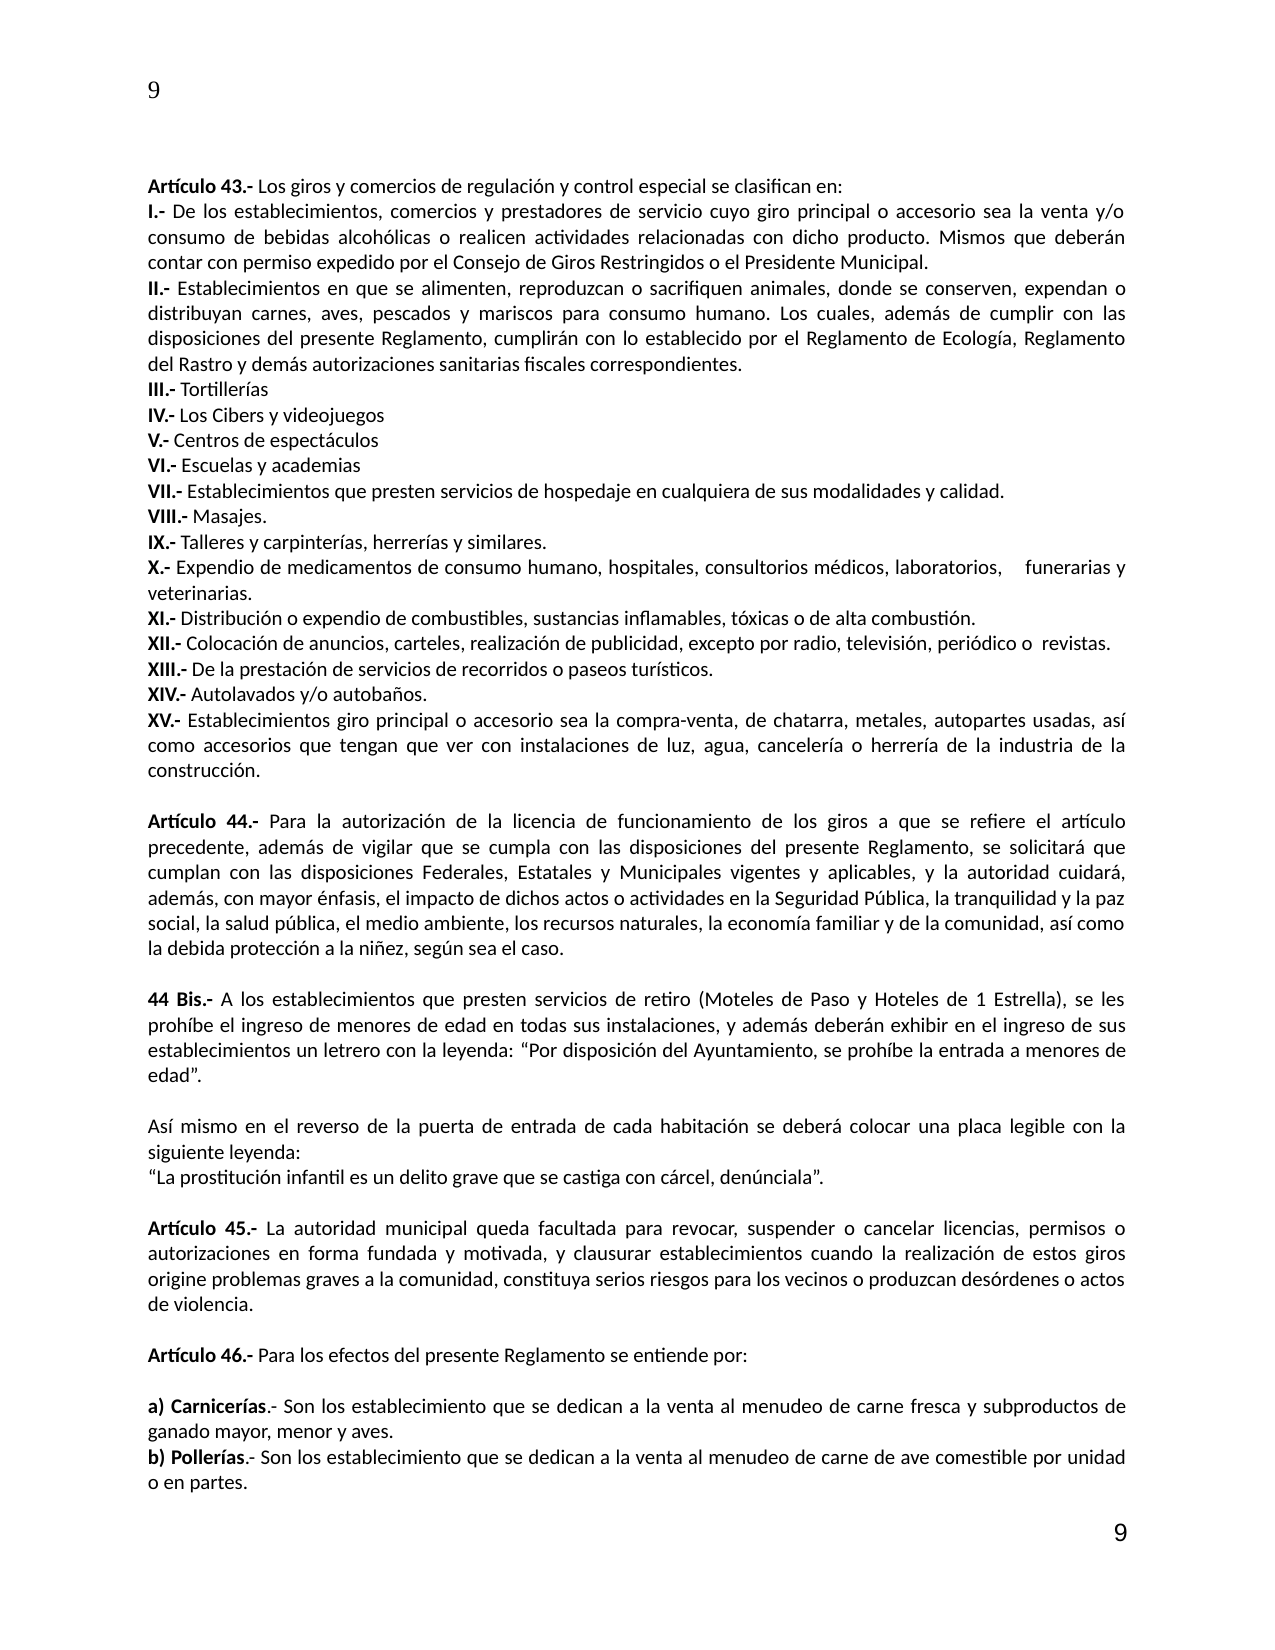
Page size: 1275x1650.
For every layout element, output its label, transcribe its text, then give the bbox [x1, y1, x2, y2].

text Artículo 44.- Para la autorización de la licencia de funcionamiento de los giros a que se refiere el artículo precedente, además de vigilar que se cumpla con las disposiciones del presente Reglamento, se solicitará que cumplan con las disposiciones Federales, Estatales y Municipales vigentes y aplicables, y la autoridad cuidará, además, con mayor énfasis, el impacto de dichos actos o actividades en la Seguridad Pública, la tranquilidad y la paz social, la salud pública, el medio ambiente, los recursos naturales, la economía familiar y de la comunidad, así como la debida protección a la niñez, según sea el caso. [148, 808, 1127, 961]
text 44 Bis.- A los establecimientos que presten servicios de retiro (Moteles de Paso y Hoteles de 1 Estrella), se les prohíbe el ingreso de menores de edad en todas sus instalaciones, y además deberán exhibir en el ingreso de sus establecimientos un letrero con la leyenda: “Por disposición del Ayuntamiento, se prohíbe la entrada a menores de edad”. [148, 986, 1127, 1088]
text XIV.- Autolavados y/o autobaños. [148, 681, 1127, 707]
text Artículo 45.- La autoridad municipal queda facultada para revocar, suspender o cancelar licencias, permisos o autorizaciones en forma fundada y motivada, y clausurar establecimientos cuando la realización de estos giros origine problemas graves a la comunidad, constituya serios riesgos para los vecinos o produzcan desórdenes o actos de violencia. [148, 1215, 1127, 1317]
text I.- De los establecimientos, comercios y prestadores de servicio cuyo giro principal o accesorio sea la venta y/o consumo de bebidas alcohólicas o realicen actividades relacionadas con dicho producto. Mismos que deberán contar con permiso expedido por el Consejo de Giros Restringidos o el Presidente Municipal. [148, 198, 1127, 275]
text VI.- Escuelas y academias [148, 453, 1127, 478]
text V.- Centros de espectáculos [148, 427, 1127, 453]
text IV.- Los Cibers y videojuegos [148, 402, 1127, 427]
text XIII.- De la prestación de servicios de recorridos o paseos turísticos. [148, 656, 1127, 681]
text “La prostitución infantil es un delito grave que se castiga con cárcel, denúnciala”. [148, 1164, 1127, 1190]
text Artículo 43.- Los giros y comercios de regulación y control especial se clasifican en: [148, 173, 1127, 198]
text III.- Tortillerías [148, 376, 1127, 402]
text a) Carnicerías.- Son los establecimiento que se dedican a la venta al menudeo de carne fresca y subproductos de ganado mayor, menor y aves. [148, 1393, 1127, 1444]
text VII.- Establecimientos que presten servicios de hospedaje en cualquiera de sus modalidades y calidad. [148, 478, 1127, 503]
text Artículo 46.- Para los efectos del presente Reglamento se entiende por: [148, 1342, 1127, 1368]
text X.- Expendio de medicamentos de consumo humano, hospitales, consultorios médicos, laboratorios, funerarias y veterinarias. [148, 554, 1127, 605]
text XV.- Establecimientos giro principal o accesorio sea la compra-venta, de chatarra, metales, autopartes usadas, así como accesorios que tengan que ver con instalaciones de luz, agua, cancelería o herrería de la industria de la construcción. [148, 707, 1127, 783]
text VIII.- Masajes. [148, 503, 1127, 529]
text II.- Establecimientos en que se alimenten, reproduzcan o sacrifiquen animales, donde se conserven, expendan o distribuyan carnes, aves, pescados y mariscos para consumo humano. Los cuales, además de cumplir con las disposiciones del presente Reglamento, cumplirán con lo establecido por el Reglamento de Ecología, Reglamento del Rastro y demás autorizaciones sanitarias fiscales correspondientes. [148, 275, 1127, 376]
text IX.- Talleres y carpinterías, herrerías y similares. [148, 529, 1127, 554]
text Así mismo en el reverso de la puerta de entrada de cada habitación se deberá colocar una placa legible con la siguiente leyenda: [148, 1113, 1127, 1164]
text XII.- Colocación de anuncios, carteles, realización de publicidad, excepto por radio, televisión, periódico o revistas. [148, 631, 1127, 656]
text b) Pollerías.- Son los establecimiento que se dedican a la venta al menudeo de carne de ave comestible por unidad o en partes. [148, 1444, 1127, 1495]
text XI.- Distribución o expendio de combustibles, sustancias inflamables, tóxicas o de alta combustión. [148, 605, 1127, 631]
